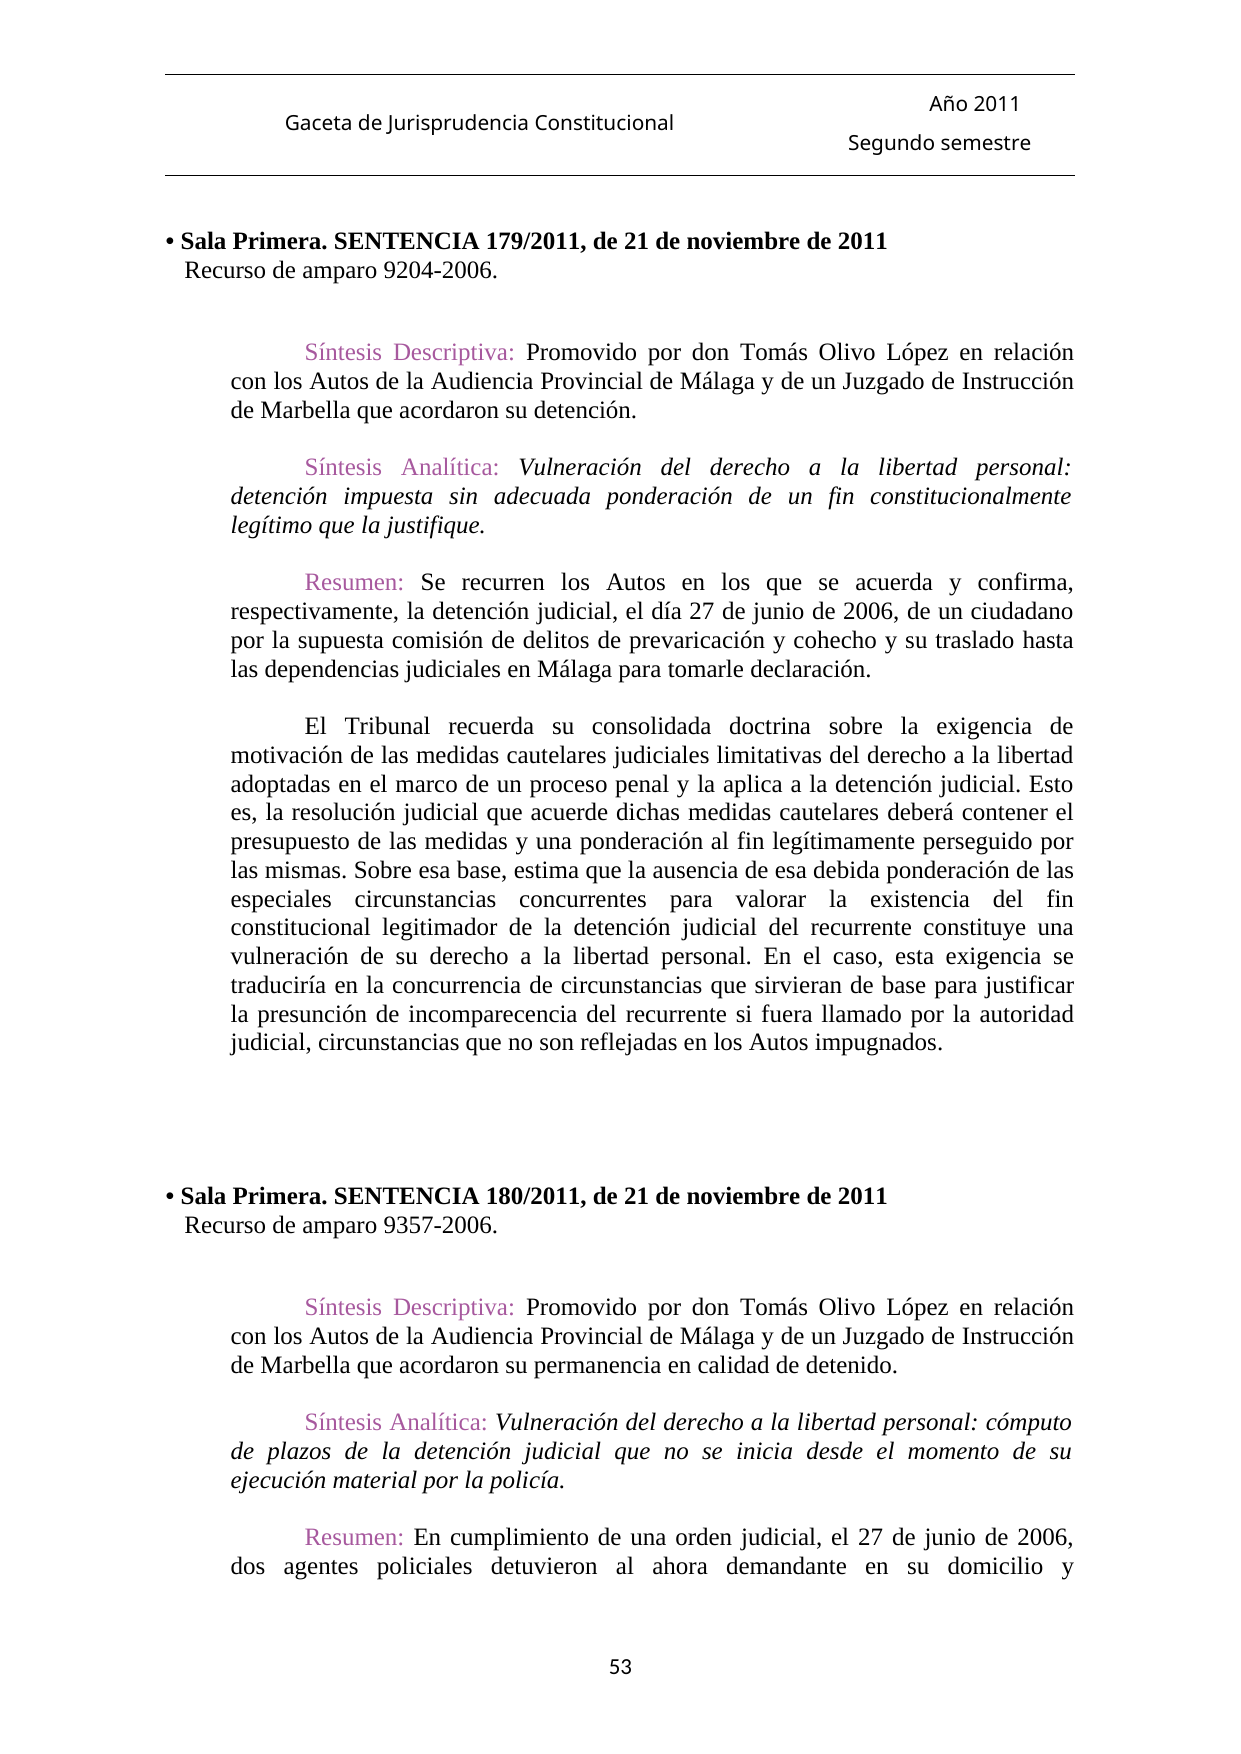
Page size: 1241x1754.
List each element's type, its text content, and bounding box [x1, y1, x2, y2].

text Recurso de amparo 9204-2006. [165, 255, 1075, 284]
text • Sala Primera. SENTENCIA 179/2011, de 21 de noviembre de 2011 [165, 226, 1075, 255]
text Recurso de amparo 9357-2006. [165, 1210, 1075, 1239]
text Síntesis Descriptiva: Promovido por don Tomás Olivo López en relación con los Autos de la Audiencia Provincial de Málaga y de un Juzgado de Instrucción de Marbella que acordaron su permanencia en calidad de detenido. [230, 1292, 1075, 1379]
text Síntesis Analítica: Vulneración del derecho a la libertad personal: cómputo de plazos de la detención judicial que no se inicia desde el momento de su ejecución material por la policía. [230, 1407, 1075, 1494]
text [230, 1522, 1075, 1580]
text Síntesis Descriptiva: Promovido por don Tomás Olivo López en relación con los Autos de la Audiencia Provincial de Málaga y de un Juzgado de Instrucción de Marbella que acordaron su detención. [230, 337, 1075, 424]
text Resumen: Se recurren los Autos en los que se acuerda y confirma, respectivamente, la detención judicial, el día 27 de junio de 2006, de un ciudadano por la supuesta comisión de delitos de prevaricación y cohecho y su traslado hasta las dependencias judiciales en Málaga para tomarle declaración. [230, 567, 1075, 682]
text El Tribunal recuerda su consolidada doctrina sobre la exigencia de motivación de las medidas cautelares judiciales limitativas del derecho a la libertad adoptadas en el marco de un proceso penal y la aplica a la detención judicial. Esto es, la resolución judicial que acuerde dichas medidas cautelares deberá contener el presupuesto de las medidas y una ponderación al fin legítimamente perseguido por las mismas. Sobre esa base, estima que la ausencia de esa debida ponderación de las especiales circunstancias concurrentes para valorar la existencia del fin constitucional legitimador de la detención judicial del recurrente constituye una vulneración de su derecho a la libertad personal. En el caso, esta exigencia se traduciría en la concurrencia de circunstancias que sirvieran de base para justificar la presunción de incomparecencia del recurrente si fuera llamado por la autoridad judicial, circunstancias que no son reflejadas en los Autos impugnados. [230, 711, 1075, 1056]
text • Sala Primera. SENTENCIA 180/2011, de 21 de noviembre de 2011 [165, 1181, 1075, 1210]
text Síntesis Analítica: Vulneración del derecho a la libertad personal: detención impuesta sin adecuada ponderación de un fin constitucionalmente legítimo que la justifique. [230, 452, 1075, 539]
